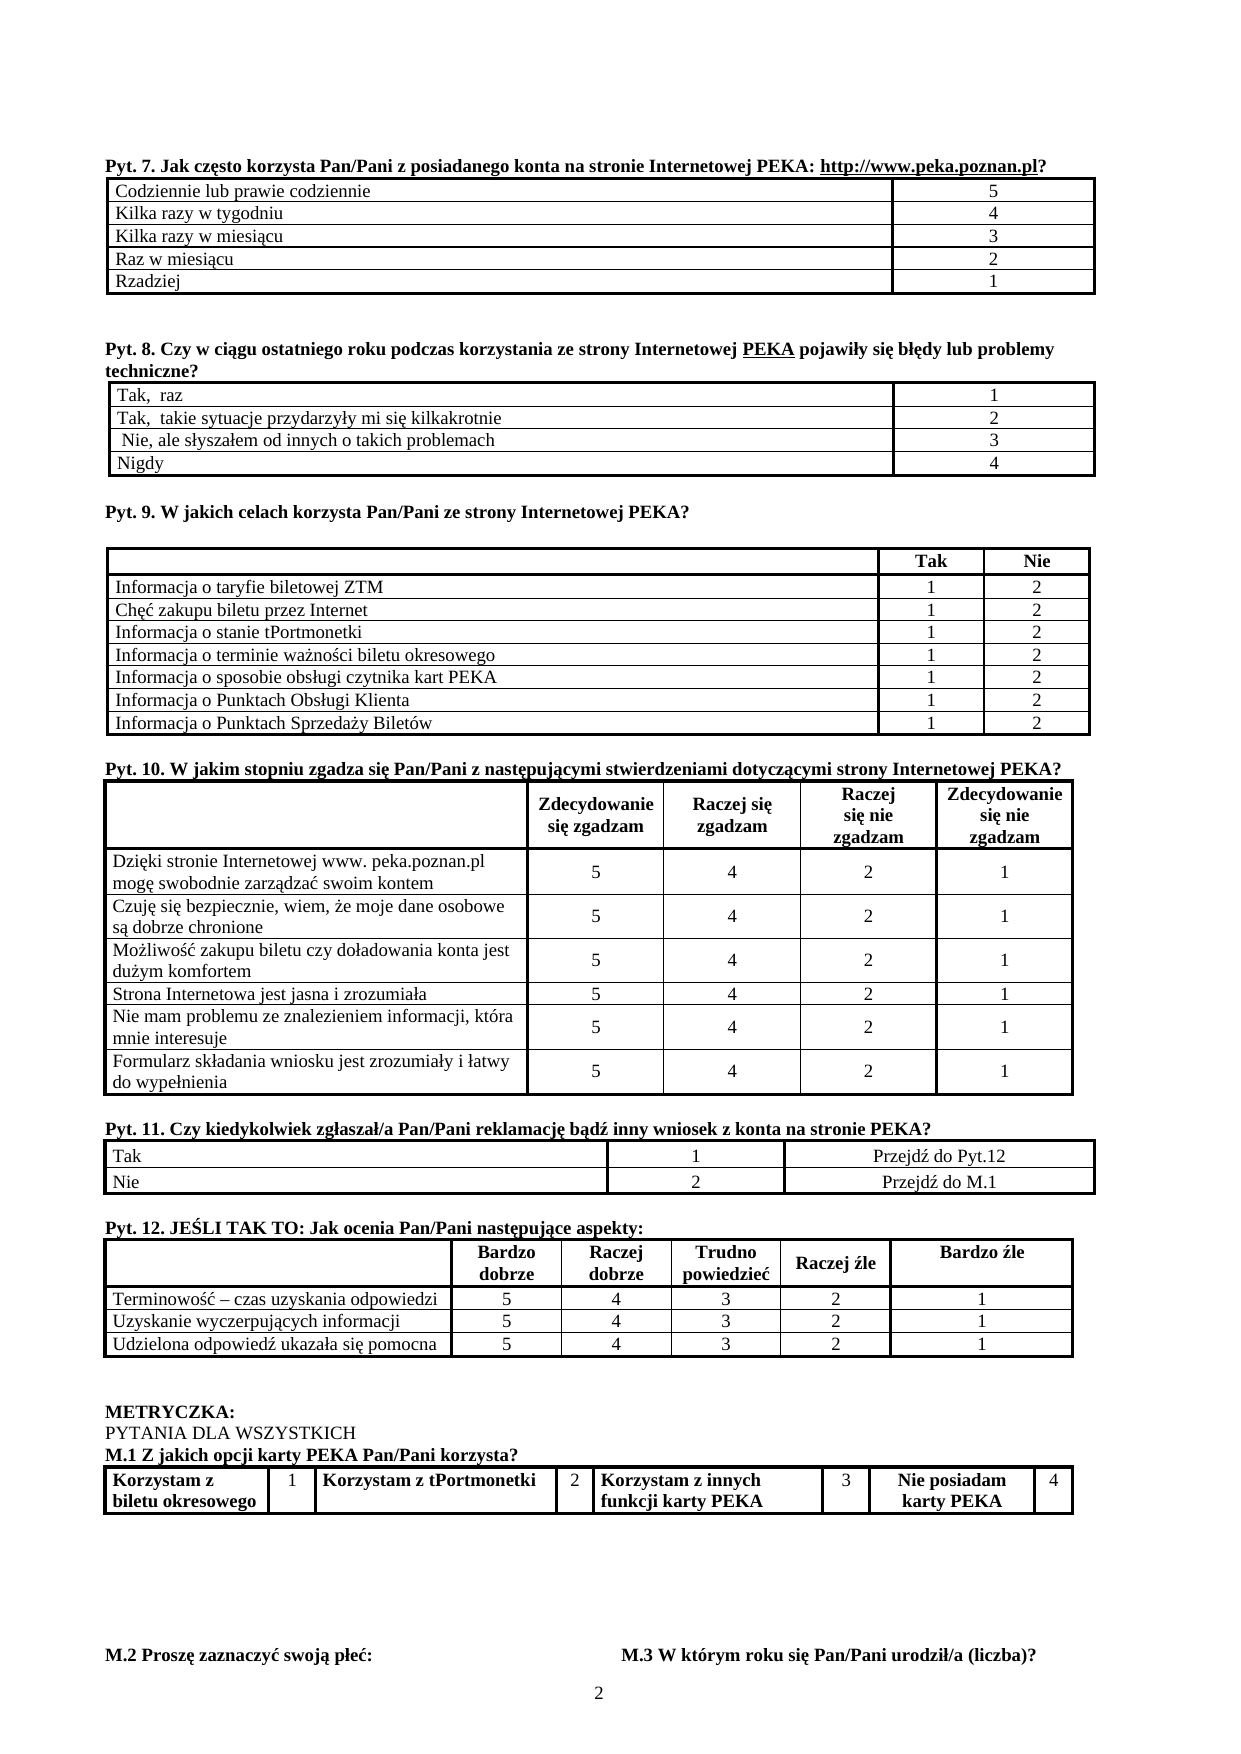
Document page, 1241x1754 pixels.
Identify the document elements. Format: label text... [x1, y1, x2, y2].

text Pyt. 9. W jakich celach korzysta Pan/Pani ze strony Internetowej PEKA? [105, 501, 1093, 523]
table_cell 5 [529, 983, 663, 1004]
table_header Raczej się nie zgadzam [801, 783, 935, 847]
table_cell 1 [892, 1310, 1071, 1332]
table_header Zdecydowanie się zgadzam [529, 783, 663, 847]
table_header Korzystam z innych funkcji karty PEKA [595, 1469, 821, 1512]
table_header [109, 550, 877, 573]
table_cell 4 [664, 983, 800, 1004]
text PYTANIA DLA WSZYSTKICH [105, 1422, 1093, 1444]
table_cell 2 [985, 644, 1088, 665]
table_cell 1 [892, 1288, 1071, 1309]
table_header 3 [824, 1469, 868, 1512]
table_header Tak [107, 1142, 606, 1167]
table_cell Kilka razy w miesiącu [109, 225, 891, 246]
table_cell 2 [801, 983, 935, 1004]
text METRYCZKA: [105, 1401, 1093, 1422]
table_cell 4 [664, 895, 800, 938]
table_header Tak [880, 550, 983, 573]
table_header [107, 783, 526, 847]
table_cell 5 [529, 939, 663, 982]
table_cell Rzadziej [109, 270, 891, 292]
table_cell 4 [664, 850, 800, 893]
table_cell 4 [562, 1333, 671, 1354]
text Pyt. 10. W jakim stopniu zgadza się Pan/Pani z następującymi stwierdzeniami dotyczącymi strony Internetowej PEKA? [105, 758, 1093, 779]
table_cell 5 [529, 1005, 663, 1048]
table_cell 2 [895, 407, 1093, 428]
table_cell Kilka razy w tygodniu [109, 202, 891, 224]
table_cell 4 [562, 1288, 671, 1309]
table_cell 2 [985, 599, 1088, 620]
table_cell 2 [801, 939, 935, 982]
table_cell 5 [529, 850, 663, 893]
table_cell 2 [609, 1168, 783, 1192]
table_cell Tak, takie sytuacje przydarzyły mi się kilkakrotnie [111, 407, 892, 428]
table_cell Informacja o stanie tPortmonetki [109, 621, 877, 643]
table_cell 2 [985, 712, 1088, 733]
table_cell 2 [801, 1050, 935, 1093]
table_cell Czuję się bezpiecznie, wiem, że moje dane osobowe są dobrze chronione [107, 895, 526, 938]
table_cell 1 [938, 895, 1071, 938]
table_header Raczej źle [781, 1241, 889, 1284]
table_cell Strona Internetowa jest jasna i zrozumiała [107, 983, 526, 1004]
table_cell 5 [453, 1288, 561, 1309]
table_cell 2 [781, 1333, 889, 1354]
table_header Trudno powiedzieć [672, 1241, 780, 1284]
table_cell Nie, ale słyszałem od innych o takich problemach [111, 429, 892, 451]
table_cell 3 [672, 1333, 780, 1354]
table_cell 4 [895, 452, 1093, 473]
table_cell 2 [985, 621, 1088, 643]
table_cell Raz w miesiącu [109, 248, 891, 269]
table_cell 1 [880, 599, 983, 620]
table_cell Nie [107, 1168, 606, 1192]
table_header [107, 1241, 450, 1284]
table_header 4 [1036, 1469, 1071, 1512]
table_cell 2 [781, 1310, 889, 1332]
table_cell 1 [880, 712, 983, 733]
table_cell 1 [880, 666, 983, 688]
table_cell 2 [801, 895, 935, 938]
table_cell 1 [938, 939, 1071, 982]
table_cell Możliwość zakupu biletu czy doładowania konta jest dużym komfortem [107, 939, 526, 982]
table_cell 1 [938, 850, 1071, 893]
table_cell 4 [894, 202, 1093, 224]
table_header Raczej dobrze [562, 1241, 671, 1284]
table_cell 5 [529, 1050, 663, 1093]
table_cell Informacja o terminie ważności biletu okresowego [109, 644, 877, 665]
table_cell Chęć zakupu biletu przez Internet [109, 599, 877, 620]
table_cell 2 [985, 689, 1088, 711]
table_header Bardzo dobrze [453, 1241, 561, 1284]
table_cell 4 [664, 939, 800, 982]
table_cell 2 [801, 1005, 935, 1048]
table_cell 1 [880, 644, 983, 665]
table_cell 2 [985, 576, 1088, 597]
table_cell 1 [880, 689, 983, 711]
text Pyt. 8. Czy w ciągu ostatniego roku podczas korzystania ze strony Internetowej PEKA pojawiły się błędy lub problemy techniczne? [105, 338, 1093, 381]
table_cell 2 [801, 850, 935, 893]
table_header Nie posiadam karty PEKA [871, 1469, 1033, 1512]
table_header Przejdź do Pyt.12 [786, 1142, 1093, 1167]
table_cell Udzielona odpowiedź ukazała się pomocna [107, 1333, 450, 1354]
table_cell 2 [894, 248, 1093, 269]
text M.2 Proszę zaznaczyć swoją płeć: M.3 W którym roku się Pan/Pani urodził/a (liczba)? [105, 1644, 1093, 1666]
table_cell 5 [453, 1310, 561, 1332]
table_cell 3 [894, 225, 1093, 246]
table_header Codziennie lub prawie codziennie [109, 180, 891, 201]
table_cell 4 [664, 1050, 800, 1093]
table_cell Dzięki stronie Internetowej www. peka.poznan.pl mogę swobodnie zarządzać swoim kontem [107, 850, 526, 893]
table_header Korzystam z biletu okresowego [107, 1469, 267, 1512]
table_cell Przejdź do M.1 [786, 1168, 1093, 1192]
table_cell 1 [880, 621, 983, 643]
table_cell 2 [781, 1288, 889, 1309]
table_cell Formularz składania wniosku jest zrozumiały i łatwy do wypełnienia [107, 1050, 526, 1093]
table_cell 2 [985, 666, 1088, 688]
table_header 1 [270, 1469, 314, 1512]
table_cell 3 [672, 1288, 780, 1309]
table_cell 1 [894, 270, 1093, 292]
table_cell 3 [672, 1310, 780, 1332]
table_cell 4 [664, 1005, 800, 1048]
table_header 2 [558, 1469, 592, 1512]
table_header Nie [985, 550, 1088, 573]
table_cell Informacja o sposobie obsługi czytnika kart PEKA [109, 666, 877, 688]
table_cell Nie mam problemu ze znalezieniem informacji, która mnie interesuje [107, 1005, 526, 1048]
text Pyt. 7. Jak często korzysta Pan/Pani z posiadanego konta na stronie Internetowej PEKA: http://www.peka.poznan.pl? [105, 155, 1093, 177]
table_cell Informacja o Punktach Sprzedaży Biletów [109, 712, 877, 733]
text M.1 Z jakich opcji karty PEKA Pan/Pani korzysta? [105, 1444, 1093, 1465]
table_cell 5 [529, 895, 663, 938]
table_header Tak, raz [111, 384, 892, 406]
table_header Korzystam z tPortmonetki [317, 1469, 555, 1512]
table_cell 1 [938, 983, 1071, 1004]
table_cell 4 [562, 1310, 671, 1332]
table_cell Nigdy [111, 452, 892, 473]
table_header 1 [895, 384, 1093, 406]
table_cell Terminowość – czas uzyskania odpowiedzi [107, 1288, 450, 1309]
table_header Zdecydowanie się nie zgadzam [938, 783, 1071, 847]
table_cell 5 [453, 1333, 561, 1354]
table_cell 1 [938, 1005, 1071, 1048]
table_cell 1 [880, 576, 983, 597]
table_cell Informacja o taryfie biletowej ZTM [109, 576, 877, 597]
text Pyt. 11. Czy kiedykolwiek zgłaszał/a Pan/Pani reklamację bądź inny wniosek z konta na stronie PEKA? [105, 1117, 1093, 1139]
table_header 1 [609, 1142, 783, 1167]
table_header 5 [894, 180, 1093, 201]
table_header Raczej się zgadzam [664, 783, 800, 847]
table_cell 3 [895, 429, 1093, 451]
table_cell 1 [938, 1050, 1071, 1093]
table_cell Informacja o Punktach Obsługi Klienta [109, 689, 877, 711]
text Pyt. 12. JEŚLI TAK TO: Jak ocenia Pan/Pani następujące aspekty: [105, 1217, 1093, 1238]
table_cell 1 [892, 1333, 1071, 1354]
table_cell Uzyskanie wyczerpujących informacji [107, 1310, 450, 1332]
table_header Bardzo źle [892, 1241, 1071, 1284]
